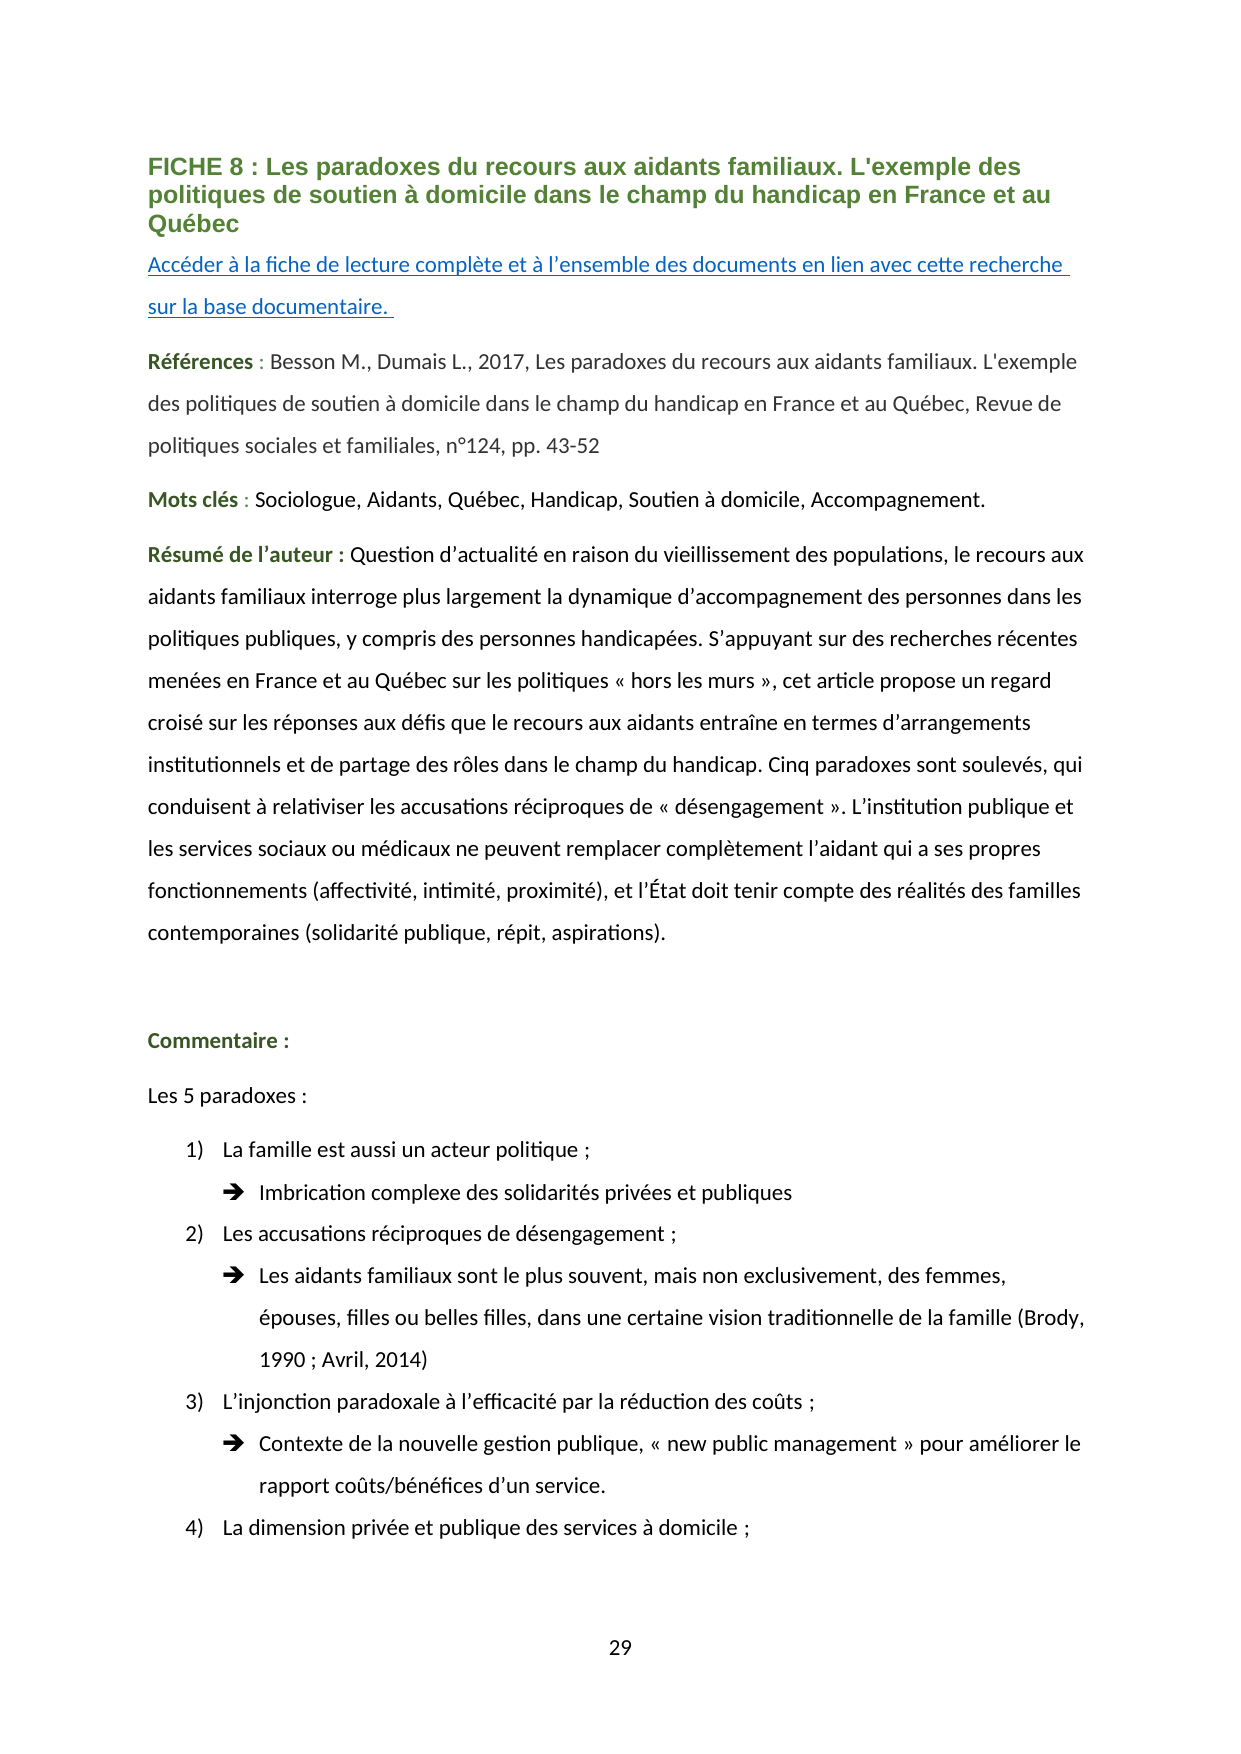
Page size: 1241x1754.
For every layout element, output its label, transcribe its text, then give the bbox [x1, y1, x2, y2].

list Les aidants familiaux sont le plus souvent, mais non exclusivement, des femmes, épouses, filles ou belles filles, dans une certaine vision traditionnelle de la famille (Brody, 1990 ; Avril, 2014) [221, 1262, 1093, 1373]
subtitle FICHE 8 : Les paradoxes du recours aux aidants familiaux. L'exemple des politiques de soutien à domicile dans le champ du handicap en France et au Québec [148, 152, 1123, 238]
list La famille est aussi un acteur politique ; [185, 1136, 1093, 1164]
text Commentaire : [148, 1027, 1093, 1055]
list La dimension privée et publique des services à domicile ; [185, 1513, 1093, 1541]
list Imbrication complexe des solidarités privées et publiques [221, 1178, 1093, 1206]
text Mots clés : Sociologue, Aidants, Québec, Handicap, Soutien à domicile, Accompagnement. [148, 485, 1093, 513]
list Contexte de la nouvelle gestion publique, « new public management » pour améliorer le rapport coûts/bénéfices d’un service. [221, 1429, 1093, 1499]
list L’injonction paradoxale à l’efficacité par la réduction des coûts ; [185, 1387, 1093, 1416]
text Accéder à la fiche de lecture complète et à l’ensemble des documents en lien avec cette recherche sur la base documentaire. [148, 251, 1093, 321]
list Les accusations réciproques de désengagement ; [185, 1219, 1093, 1248]
text Les 5 paradoxes : [148, 1081, 1093, 1109]
text Références : Besson M., Dumais L., 2017, Les paradoxes du recours aux aidants familiaux. L'exemple des politiques de soutien à domicile dans le champ du handicap en France et au Québec, Revue de politiques sociales et familiales, n°124, pp. 43-52 [148, 347, 1093, 459]
text Résumé de l’auteur : Question d’actualité en raison du vieillissement des populations, le recours aux aidants familiaux interroge plus largement la dynamique d’accompagnement des personnes dans les politiques publiques, y compris des personnes handicapées. S’appuyant sur des recherches récentes menées en France et au Québec sur les politiques « hors les murs », cet article propose un regard croisé sur les réponses aux défis que le recours aux aidants entraîne en termes d’arrangements institutionnels et de partage des rôles dans le champ du handicap. Cinq paradoxes sont soulevés, qui conduisent à relativiser les accusations réciproques de « désengagement ». L’institution publique et les services sociaux ou médicaux ne peuvent remplacer complètement l’aidant qui a ses propres fonctionnements (affectivité, intimité, proximité), et l’État doit tenir compte des réalités des familles contemporaines (solidarité publique, répit, aspirations). [148, 540, 1093, 946]
